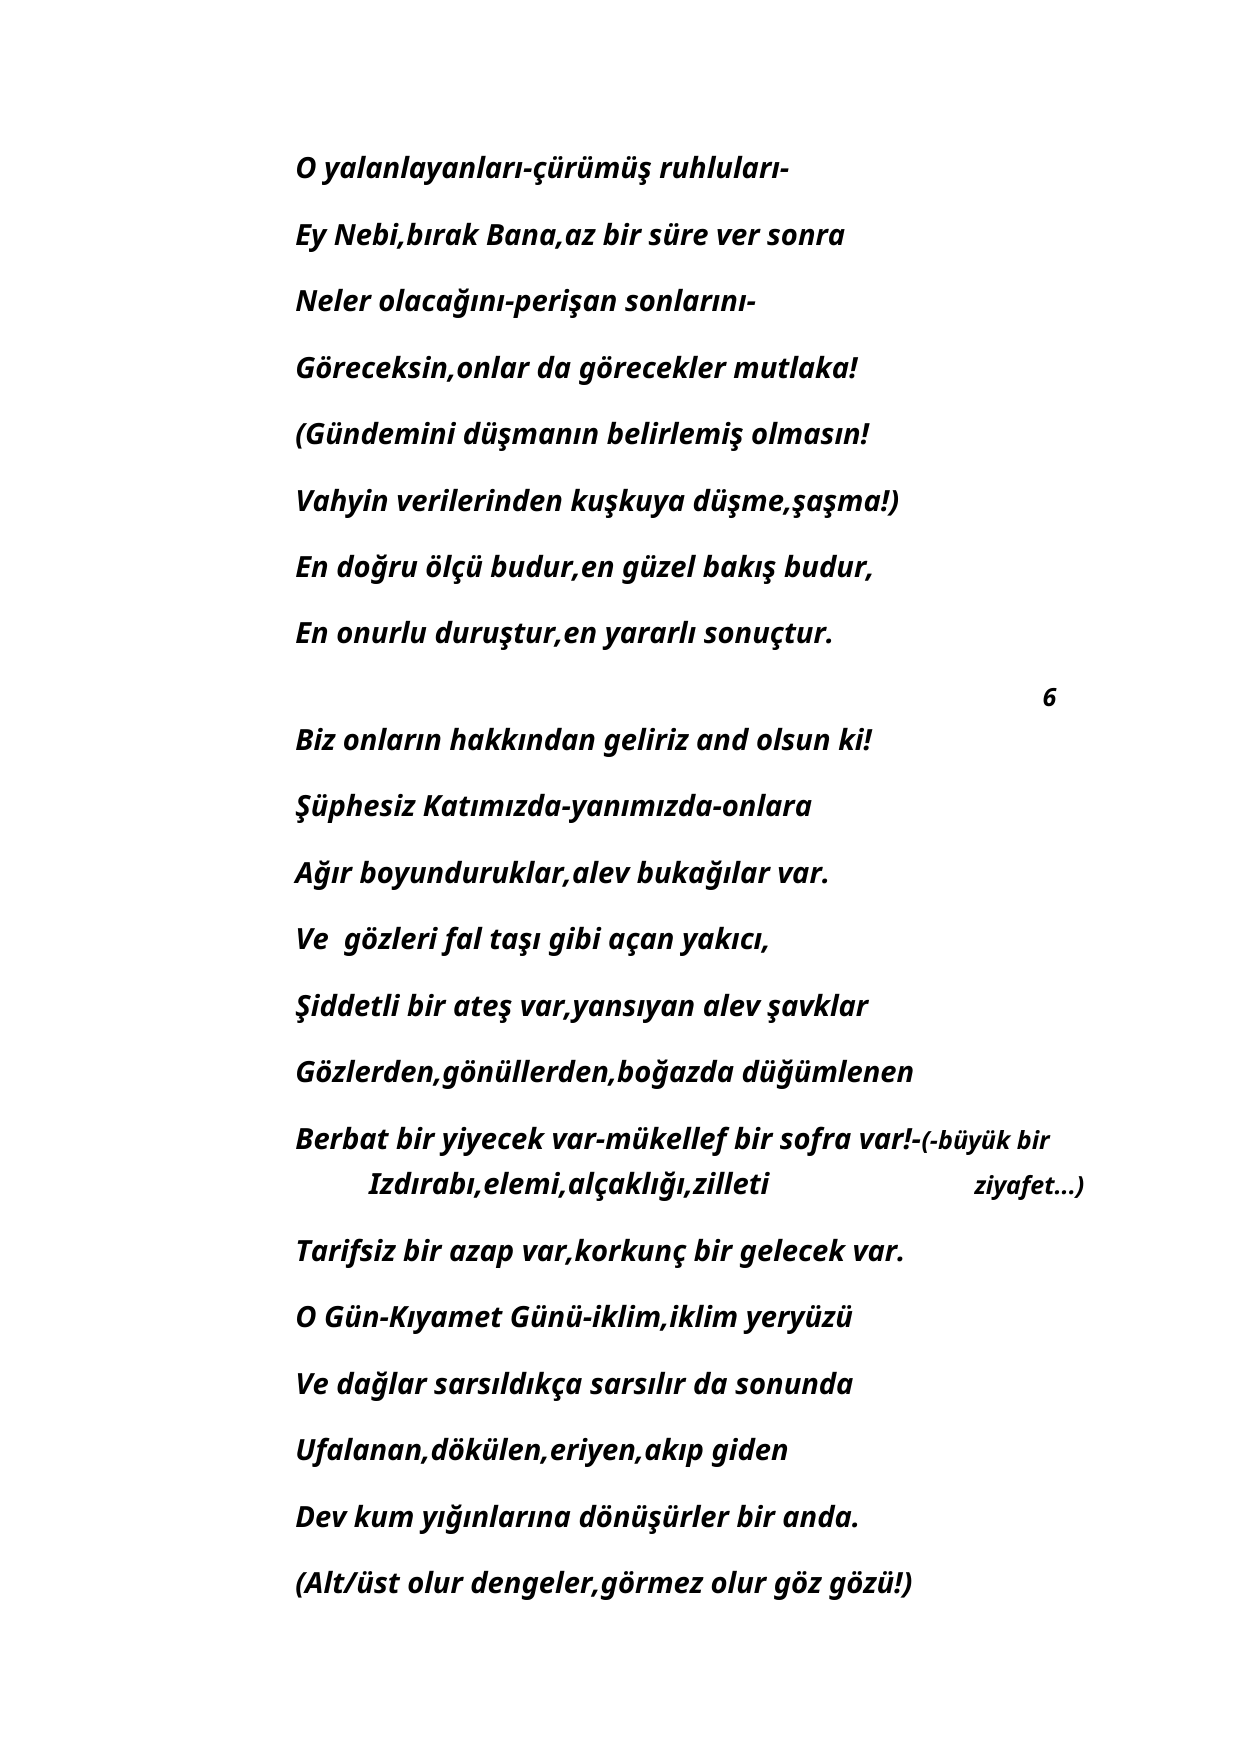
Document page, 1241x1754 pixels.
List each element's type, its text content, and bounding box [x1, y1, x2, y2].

text Ufalanan,dökülen,eriyen,akıp giden [148, 1429, 1093, 1469]
text Göreceksin,onlar da görecekler mutlaka! [148, 347, 1093, 387]
text Şiddetli bir ateş var,yansıyan alev şavklar [148, 985, 1093, 1025]
text O yalanlayanları-çürümüş ruhluları- [148, 148, 1093, 187]
text Dev kum yığınlarına dönüşürler bir anda. [148, 1496, 1093, 1536]
text Ve dağlar sarsıldıkça sarsılır da sonunda [148, 1363, 1093, 1403]
text Berbat bir yiyecek var-mükellef bir sofra var!-(-büyük bir Izdırabı,elemi,alçaklığı,zilleti ziyafet...) [148, 1118, 1093, 1203]
text Gözlerden,gönüllerden,boğazda düğümlenen [148, 1052, 1093, 1091]
text Ey Nebi,bırak Bana,az bir süre ver sonra [148, 214, 1093, 254]
text En doğru ölçü budur,en güzel bakış budur, [148, 546, 1093, 586]
text Vahyin verilerinden kuşkuya düşme,şaşma!) [148, 480, 1093, 519]
text O Gün-Kıyamet Günü-iklim,iklim yeryüzü [148, 1297, 1093, 1336]
text En onurlu duruştur,en yararlı sonuçtur. [148, 613, 1093, 652]
text 6 Biz onların hakkından geliriz and olsun ki! [148, 679, 1093, 759]
text (Gündemini düşmanın belirlemiş olmasın! [148, 413, 1093, 453]
text (Alt/üst olur dengeler,görmez olur göz gözü!) [148, 1562, 1093, 1602]
text Şüphesiz Katımızda-yanımızda-onlara [148, 786, 1093, 825]
text Ve gözleri fal taşı gibi açan yakıcı, [148, 919, 1093, 958]
text Neler olacağını-perişan sonlarını- [148, 281, 1093, 320]
text Tarifsiz bir azap var,korkunç bir gelecek var. [148, 1230, 1093, 1270]
text Ağır boyunduruklar,alev bukağılar var. [148, 852, 1093, 892]
